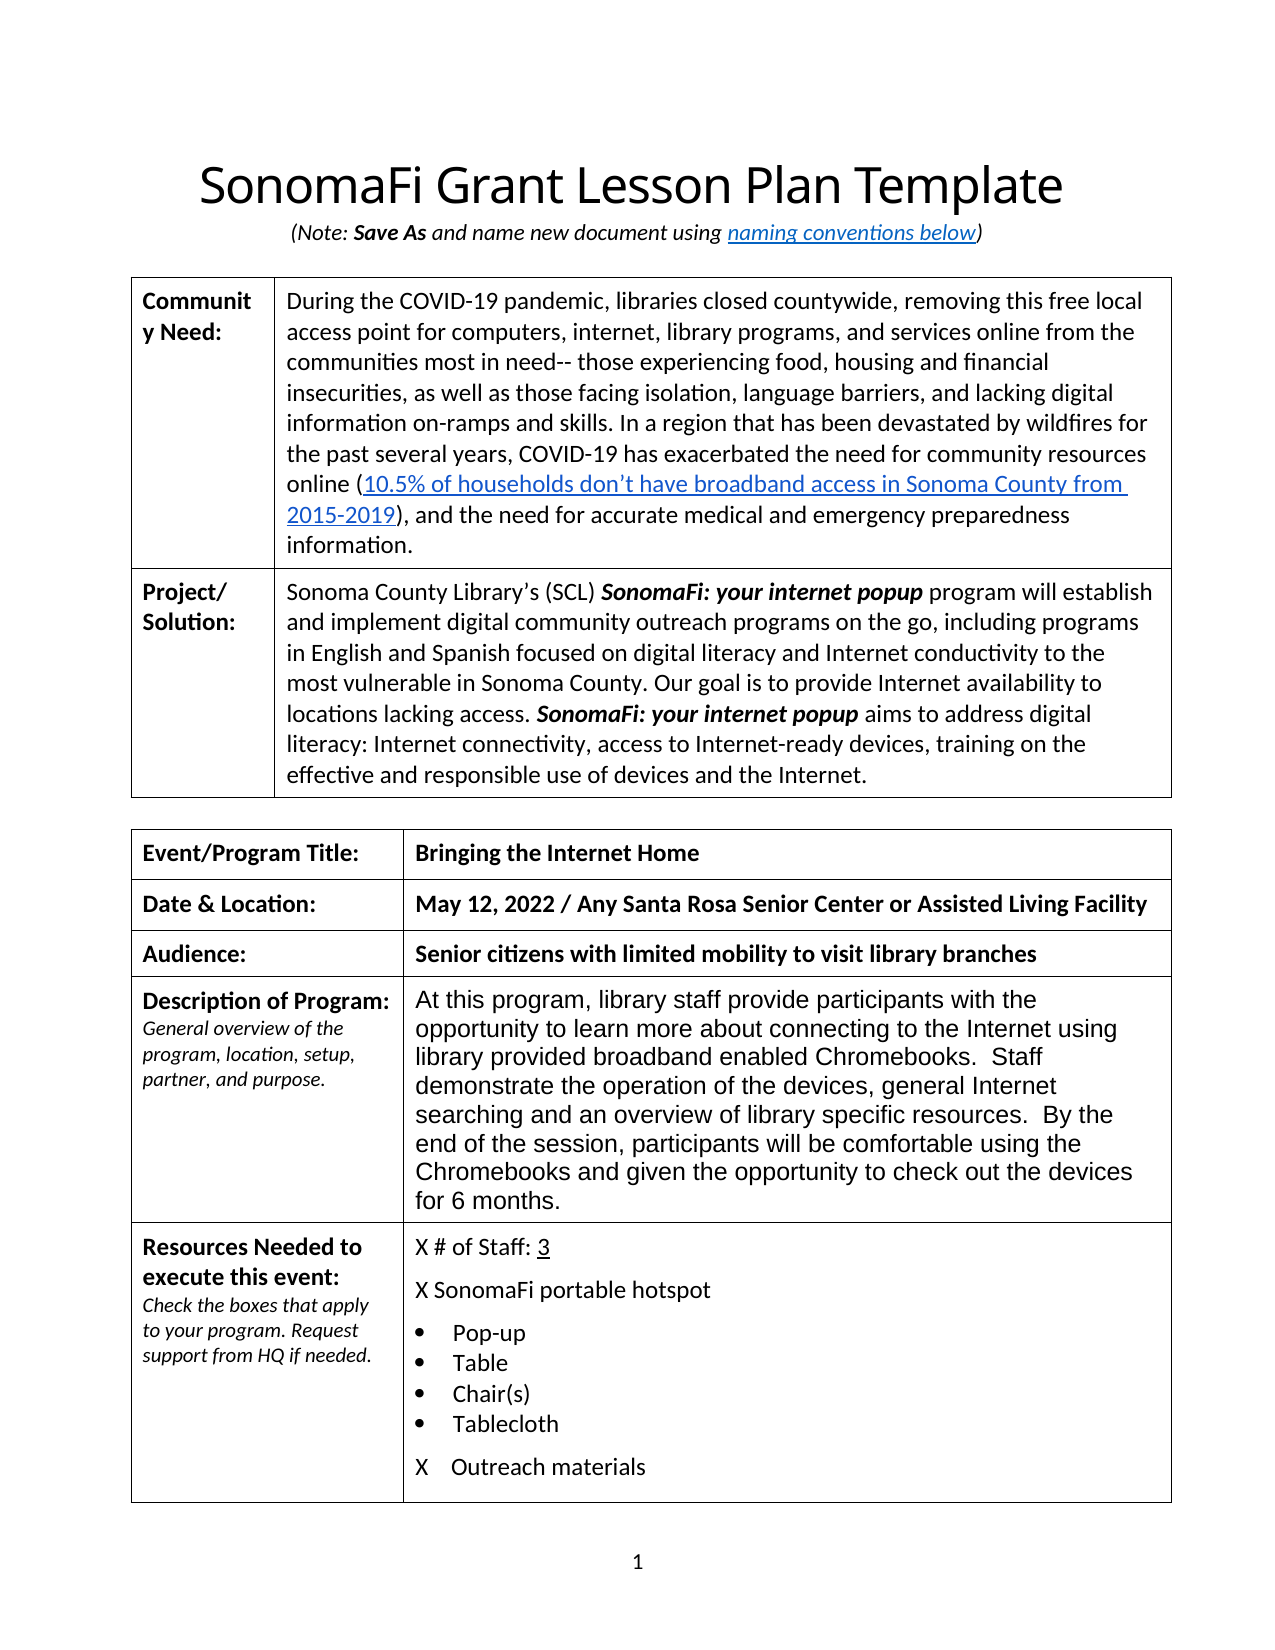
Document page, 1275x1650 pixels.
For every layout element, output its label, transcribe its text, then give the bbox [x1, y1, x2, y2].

table_cell Senior citizens with limited mobility to visit library branches [404, 931, 1171, 976]
table_cell Date & Location: [132, 880, 403, 930]
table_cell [404, 1223, 1171, 1502]
table_cell Audience: [132, 931, 403, 976]
table_header During the COVID-19 pandemic, libraries closed countywide, removing this free local access point for computers, internet, library programs, and services online from the communities most in need-- those experiencing food, housing and financial insecurities, as well as those facing isolation, language barriers, and lacking digital information on-ramps and skills. In a region that has been devastated by wildfires for the past several years, COVID-19 has exacerbated the need for community resources online (10.5% of households don’t have broadband access in Sonoma County from 2015-2019), and the need for accurate medical and emergency preparedness information. [275, 278, 1171, 567]
table_cell At this program, library staff provide participants with the opportunity to learn more about connecting to the Internet using library provided broadband enabled Chromebooks. Staff demonstrate the operation of the devices, general Internet searching and an overview of library specific resources. By the end of the session, participants will be comfortable using the Chromebooks and given the opportunity to check out the devices for 6 months. [404, 977, 1171, 1222]
table_cell Description of Program: General overview of the program, location, setup, partner, and purpose. [132, 977, 403, 1222]
text SonomaFi Grant Lesson Plan Template (Note: Save As and name new document using naming conventions below) [150, 150, 1125, 246]
table_cell Project/ Solution: [132, 569, 274, 797]
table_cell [132, 1223, 403, 1502]
table_header Bringing the Internet Home [404, 830, 1171, 879]
table_header Community Need: [132, 278, 274, 567]
table_cell May 12, 2022 / Any Santa Rosa Senior Center or Assisted Living Facility [404, 880, 1171, 930]
table_cell Sonoma County Library’s (SCL) SonomaFi: your internet popup program will establish and implement digital community outreach programs on the go, including programs in English and Spanish focused on digital literacy and Internet conductivity to the most vulnerable in Sonoma County. Our goal is to provide Internet availability to locations lacking access. SonomaFi: your internet popup aims to address digital literacy: Internet connectivity, access to Internet-ready devices, training on the effective and responsible use of devices and the Internet. [275, 569, 1171, 797]
table_header Event/Program Title: [132, 830, 403, 879]
